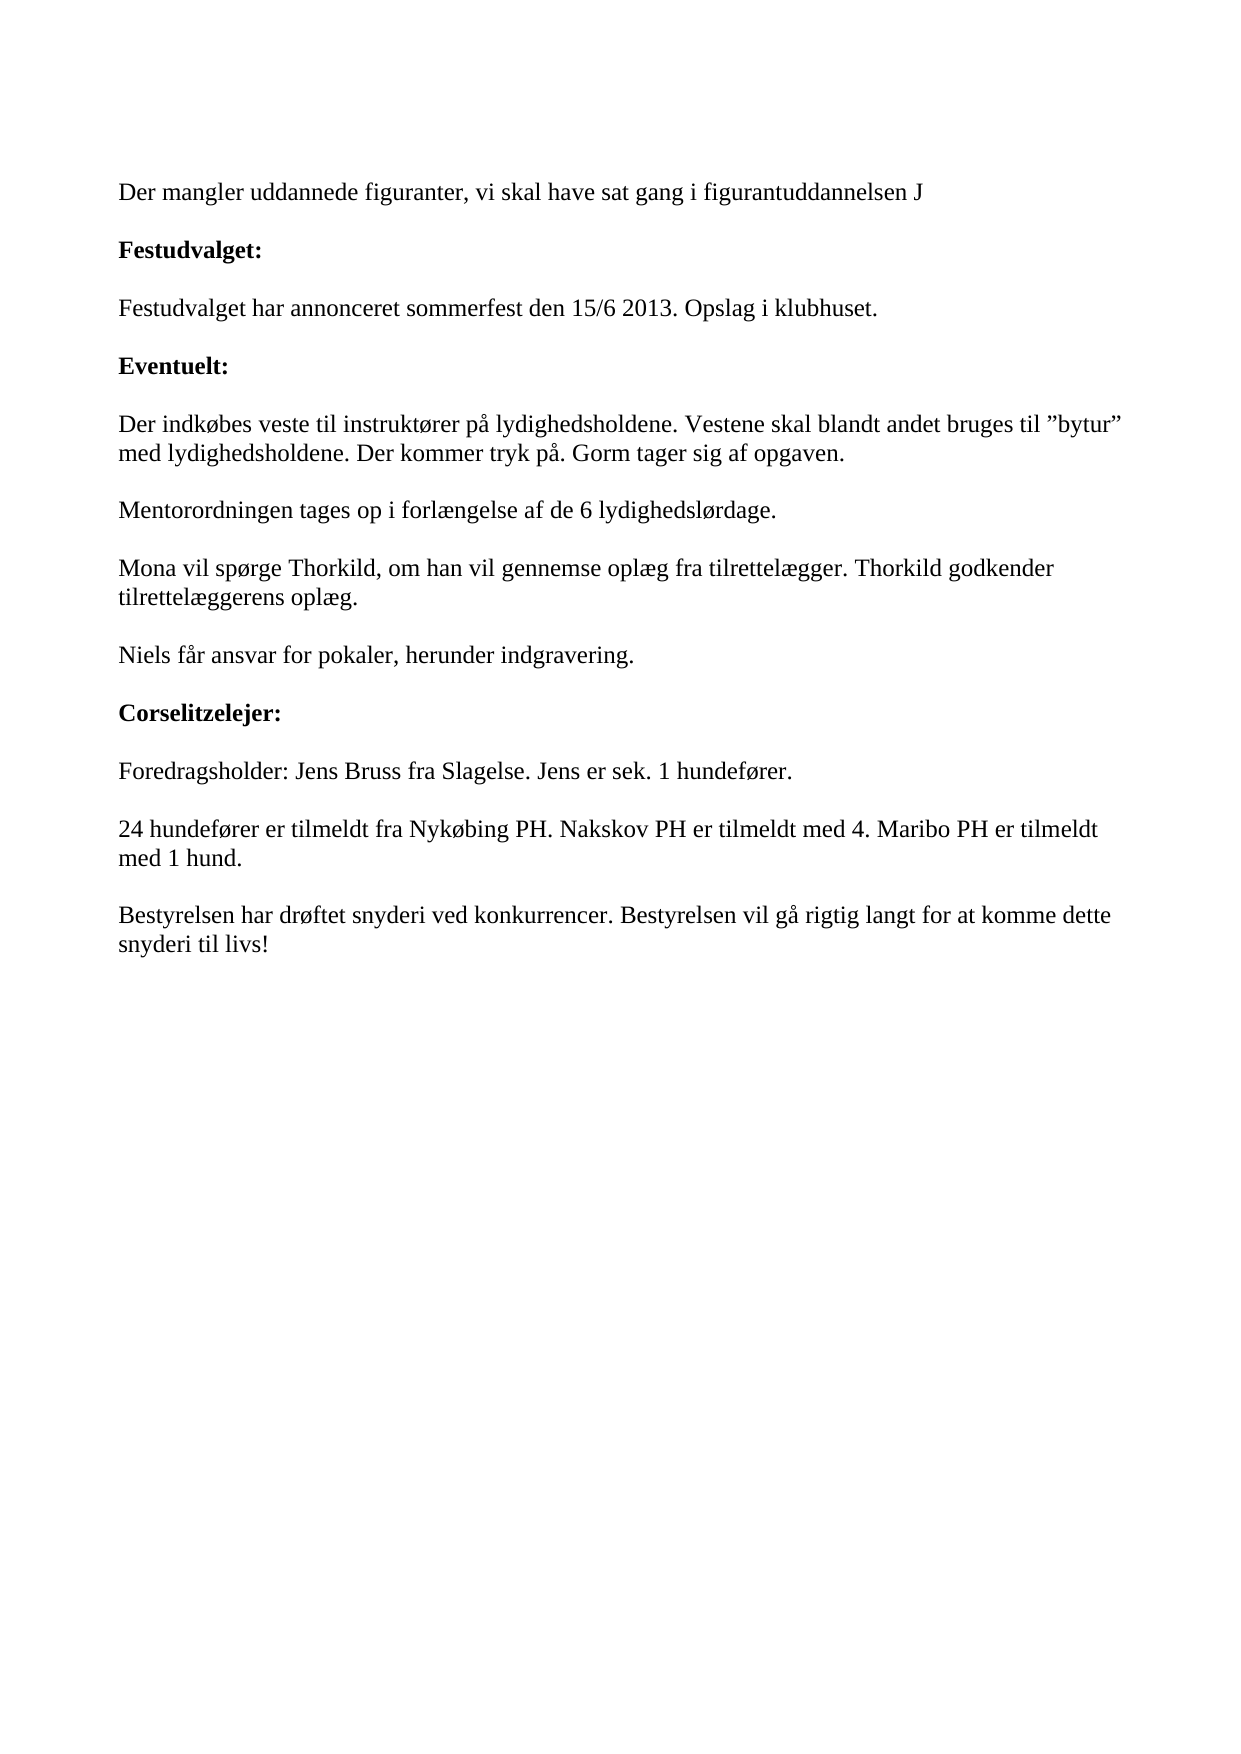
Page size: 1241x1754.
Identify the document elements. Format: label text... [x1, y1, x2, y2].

text Corselitzelejer: [118, 698, 1122, 727]
text Festudvalget: [118, 235, 1122, 264]
text Mona vil spørge Thorkild, om han vil gennemse oplæg fra tilrettelægger. Thorkild godkender tilrettelæggerens oplæg. [118, 553, 1122, 611]
text Der mangler uddannede figuranter, vi skal have sat gang i figurantuddannelsen J [118, 177, 1122, 206]
text Der indkøbes veste til instruktører på lydighedsholdene. Vestene skal blandt andet bruges til ”bytur” med lydighedsholdene. Der kommer tryk på. Gorm tager sig af opgaven. [118, 409, 1122, 466]
text Foredragsholder: Jens Bruss fra Slagelse. Jens er sek. 1 hundefører. [118, 756, 1122, 785]
text Festudvalget har annonceret sommerfest den 15/6 2013. Opslag i klubhuset. [118, 293, 1122, 322]
text Mentorordningen tages op i forlængelse af de 6 lydighedslørdage. [118, 496, 1122, 524]
text 24 hundefører er tilmeldt fra Nykøbing PH. Nakskov PH er tilmeldt med 4. Maribo PH er tilmeldt med 1 hund. [118, 814, 1122, 871]
text Niels får ansvar for pokaler, herunder indgravering. [118, 640, 1122, 669]
text Bestyrelsen har drøftet snyderi ved konkurrencer. Bestyrelsen vil gå rigtig langt for at komme dette snyderi til livs! [118, 901, 1122, 958]
text Eventuelt: [118, 351, 1122, 380]
